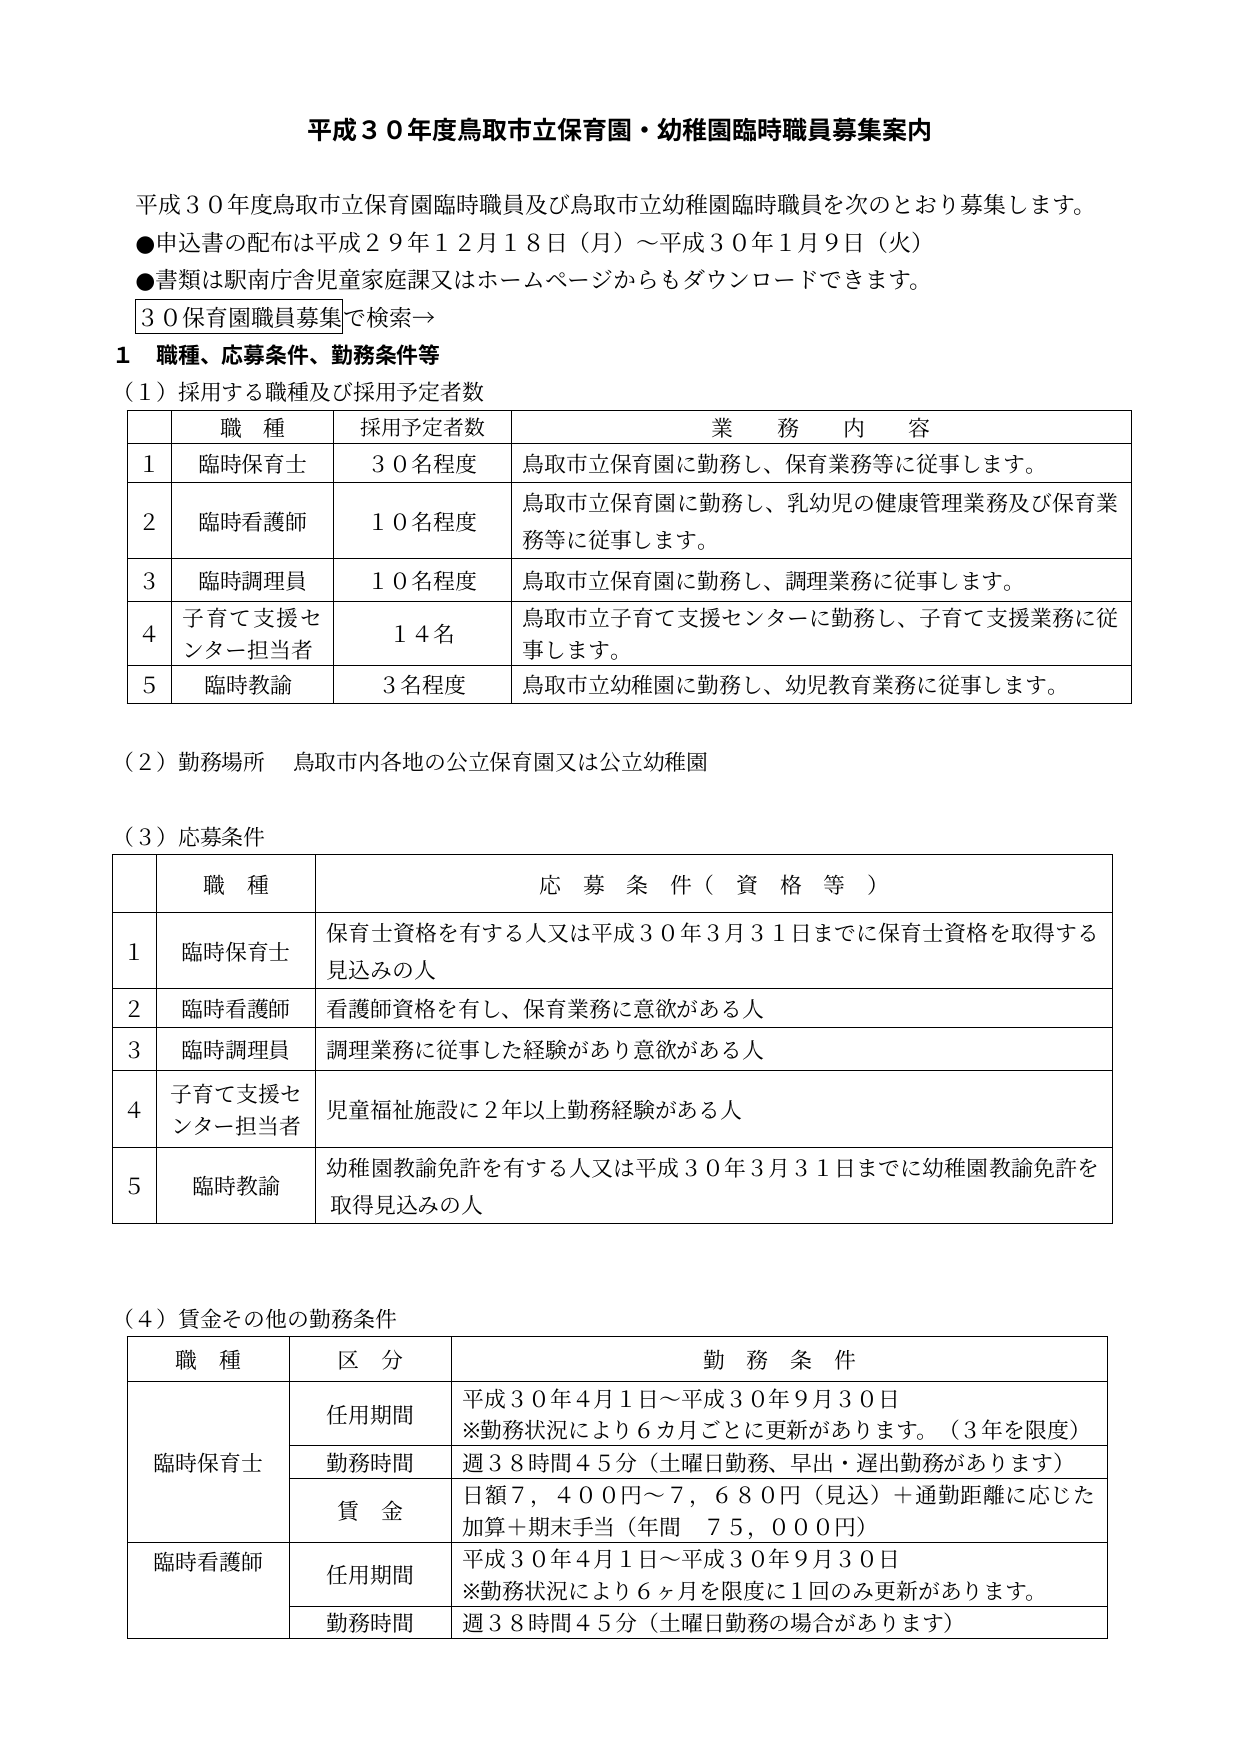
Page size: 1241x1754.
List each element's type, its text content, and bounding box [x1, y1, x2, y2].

text （４）賃金その他の勤務条件 [112, 1299, 1128, 1336]
table_cell 臨時教諭 [157, 1148, 315, 1223]
table_header [128, 411, 171, 443]
table_header [113, 855, 156, 912]
table_cell ４ [113, 1071, 156, 1147]
table_cell 臨時保育士 [172, 444, 333, 482]
table_cell ３ [113, 1028, 156, 1070]
table_cell 鳥取市立幼稚園に勤務し、幼児教育業務に従事します。 [512, 666, 1131, 703]
table_cell １ [113, 913, 156, 988]
table_cell 臨時看護師 [172, 483, 333, 558]
table_cell 看護師資格を有し、保育業務に意欲がある人 [316, 989, 1112, 1027]
table_header 勤務条件 [452, 1337, 1107, 1381]
text （２）勤務場所 鳥取市内各地の公立保育園又は公立幼稚園 [112, 742, 1128, 779]
table_header 職 種 [157, 855, 315, 912]
text １ 職種、応募条件、勤務条件等 [112, 335, 1128, 373]
table_cell 保育士資格を有する人又は平成３０年３月３１日までに保育士資格を取得する見込みの人 [316, 913, 1112, 988]
table_cell １０名程度 [334, 559, 511, 601]
table_cell ３０名程度 [334, 444, 511, 482]
table_cell １ [128, 444, 171, 482]
table_header 業 務 内 容 [512, 411, 1131, 443]
table_cell 鳥取市立保育園に勤務し、乳幼児の健康管理業務及び保育業務等に従事します。 [512, 483, 1131, 558]
table_cell 幼稚園教諭免許を有する人又は平成３０年３月３１日までに幼稚園教諭免許を取得見込みの人 [316, 1148, 1112, 1223]
table_cell ２ [113, 989, 156, 1027]
text ●書類は駅南庁舎児童家庭課又はホームページからもダウンロードできます。 [112, 260, 1128, 298]
table_cell 児童福祉施設に２年以上勤務経験がある人 [316, 1071, 1112, 1147]
table_cell 任用期間 [290, 1382, 451, 1445]
table_cell 子育て支援センター担当者 [157, 1071, 315, 1147]
table_cell ３ [128, 559, 171, 601]
table_cell 臨時看護師 [157, 989, 315, 1027]
table_cell 臨時教諭 [172, 666, 333, 703]
table_cell 週３８時間４５分（土曜日勤務の場合があります） [452, 1607, 1107, 1638]
table_cell 週３８時間４５分（土曜日勤務、早出・遅出勤務があります） [452, 1446, 1107, 1478]
table_cell 臨時保育士 [128, 1382, 289, 1542]
table_cell ３名程度 [334, 666, 511, 703]
table_cell １０名程度 [334, 483, 511, 558]
table_cell ５ [128, 666, 171, 703]
table_cell 任用期間 [290, 1543, 451, 1606]
table_cell 鳥取市立子育て支援センターに勤務し、子育て支援業務に従事します。 [512, 602, 1131, 664]
text ●申込書の配布は平成２９年１２月１８日（月）～平成３０年１月９日（火） [112, 223, 1128, 260]
table_cell 勤務時間 [290, 1446, 451, 1478]
table_header 職 種 [172, 411, 333, 443]
table_cell 平成３０年４月１日～平成３０年９月３０日 ※勤務状況により６カ月ごとに更新があります。（３年を限度） [452, 1382, 1107, 1445]
text 平成３０年度鳥取市立保育園臨時職員及び鳥取市立幼稚園臨時職員を次のとおり募集します。 [112, 185, 1128, 223]
table_cell 鳥取市立保育園に勤務し、調理業務に従事します。 [512, 559, 1131, 601]
table_cell 臨時看護師 [128, 1543, 289, 1638]
table_header 職 種 [128, 1337, 289, 1381]
table_cell 子育て支援センター担当者 [172, 602, 333, 664]
table_cell 日額７，４００円～７，６８０円（見込）＋通勤距離に応じた加算＋期末手当（年間 ７５，０００円） [452, 1479, 1107, 1542]
table_cell 勤務時間 [290, 1607, 451, 1638]
table_cell ４ [128, 602, 171, 664]
table_cell 臨時調理員 [157, 1028, 315, 1070]
text 平成３０年度鳥取市立保育園・幼稚園臨時職員募集案内 [112, 110, 1128, 148]
table_cell １４名 [334, 602, 511, 664]
text （１）採用する職種及び採用予定者数 [112, 373, 1128, 410]
table_cell ５ [113, 1148, 156, 1223]
table_cell 賃 金 [290, 1479, 451, 1542]
table_cell 平成３０年４月１日～平成３０年９月３０日 ※勤務状況により６ヶ月を限度に１回のみ更新があります。 [452, 1543, 1107, 1606]
table_cell ２ [128, 483, 171, 558]
table_cell 臨時調理員 [172, 559, 333, 601]
table_header 採用予定者数 [334, 411, 511, 443]
table_header 応 募 条 件（ 資 格 等 ） [316, 855, 1112, 912]
table_header 区 分 [290, 1337, 451, 1381]
table_cell 臨時保育士 [157, 913, 315, 988]
text （３）応募条件 [112, 817, 1128, 854]
table_cell 鳥取市立保育園に勤務し、保育業務等に従事します。 [512, 444, 1131, 482]
text ３０保育園職員募集で検索→ [112, 298, 1128, 335]
table_cell 調理業務に従事した経験があり意欲がある人 [316, 1028, 1112, 1070]
